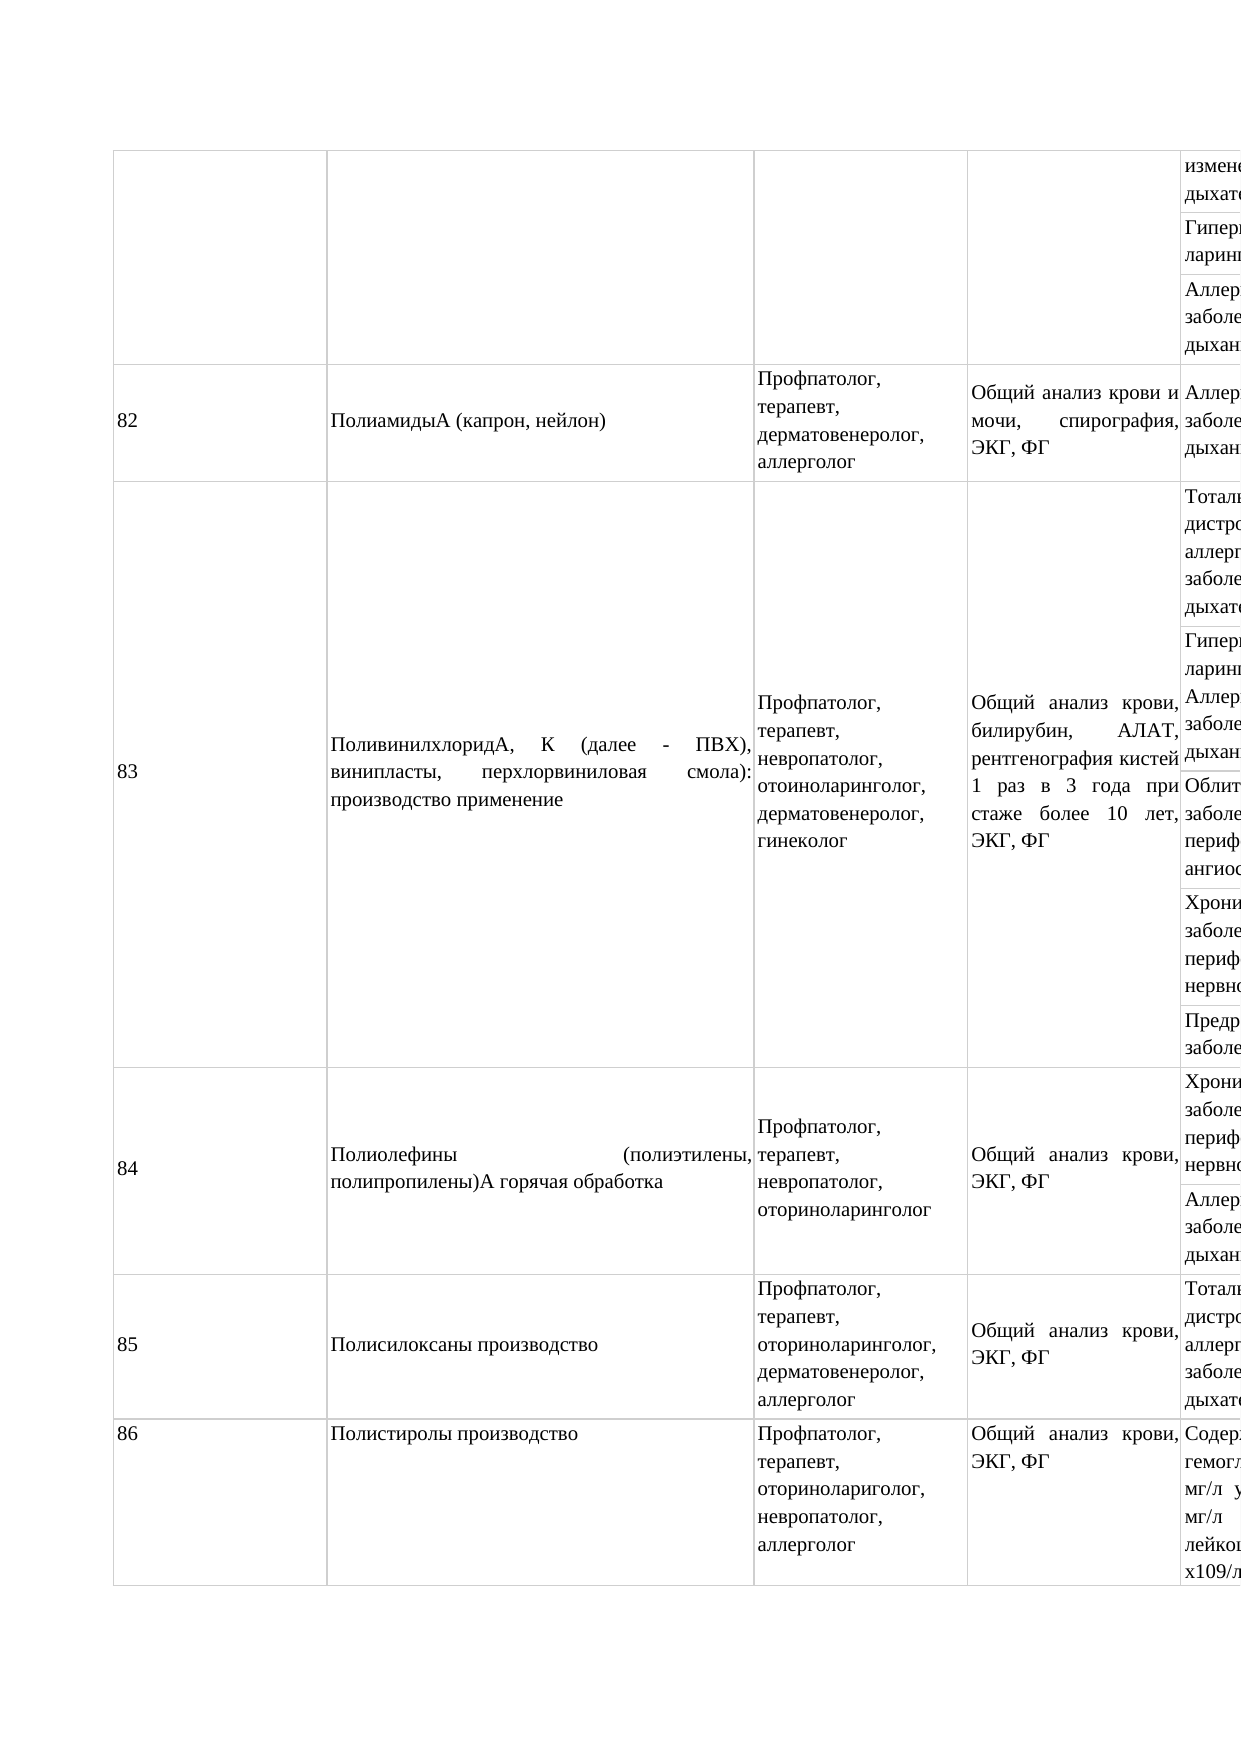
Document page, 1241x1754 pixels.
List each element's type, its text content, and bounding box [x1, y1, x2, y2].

table_cell Общий анализ крови, ЭКГ, ФГ [968, 1068, 1180, 1273]
table_cell Профпатолог, терапевт, невропатолог, отоиноларинголог, дерматовенеролог, гинеколог [755, 482, 967, 1067]
table_cell Тотальные дистрофические и аллергические заболевания верхних дыхательных путей. [1181, 482, 1240, 626]
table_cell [968, 1420, 1180, 1585]
table_cell 86 [114, 1420, 326, 1585]
table_cell Общий анализ крови, билирубин, АЛАТ, рентгенография кистей 1 раз в 3 года при стаже более 10 лет, ЭКГ, ФГ [968, 482, 1180, 1067]
table_cell Гиперпластический ларингит. [1181, 213, 1240, 274]
table_cell Общий анализ крови, ЭКГ, ФГ [968, 1275, 1180, 1418]
table_cell ПолиамидыА (капрон, нейлон) [328, 365, 753, 481]
table_cell Хронические заболевания периферической нервной системы. [1181, 889, 1240, 1005]
table_cell Тотальные дистрофические и аллергические заболевания дыхательных путей [1181, 1275, 1240, 1418]
table_cell Хронические заболевания периферической нервной системы. [1181, 1068, 1240, 1184]
table_cell Предраковые заболевания [1181, 1006, 1240, 1067]
table_cell 85 [114, 1275, 326, 1418]
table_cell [755, 1420, 967, 1585]
table_cell 84 [114, 1068, 326, 1273]
table_cell 82 [114, 365, 326, 481]
table_cell Общий анализ крови и мочи, спирография, ЭКГ, ФГ [968, 365, 1180, 481]
table_cell Облитерирующие заболевания артерий, периферический ангиоспазм [1181, 772, 1240, 887]
table_cell Профпатолог, терапевт, оториноларинголог, дерматовенеролог, аллерголог [755, 1275, 967, 1418]
table_cell Аллергические заболевания органов дыхания и кожи [1181, 275, 1240, 363]
table_cell Содержание гемоглобина менее 130 мг/л у мужчин и 120 мг/л у женщин, лейкоцитов менее 4,5 х109/л, тромбоцитов менее 180000. [1181, 1420, 1240, 1585]
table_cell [1181, 151, 1240, 212]
table_cell Профпатолог, терапевт, дерматовенеролог, аллерголог [755, 365, 967, 481]
table_cell ПоливинилхлоридА, К (далее - ПВХ), винипласты, перхлорвиниловая смола): производство применение [328, 482, 753, 1067]
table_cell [328, 1420, 753, 1585]
table_cell Аллергические заболевания органов дыхания, кожи [1181, 365, 1240, 481]
table_cell Полиолефины (полиэтилены, полипропилены)А горячая обработка [328, 1068, 753, 1273]
table_cell Профпатолог, терапевт, невропатолог, оториноларинголог [755, 1068, 967, 1273]
table_cell Аллергические заболевания органов дыхания и кожи [1181, 1185, 1240, 1273]
table_cell 83 [114, 482, 326, 1067]
table_cell Гиперпластический ларингит. Аллергические заболевания органов дыхания, кожи и др. [1181, 627, 1240, 770]
table_cell Полисилоксаны производство [328, 1275, 753, 1418]
